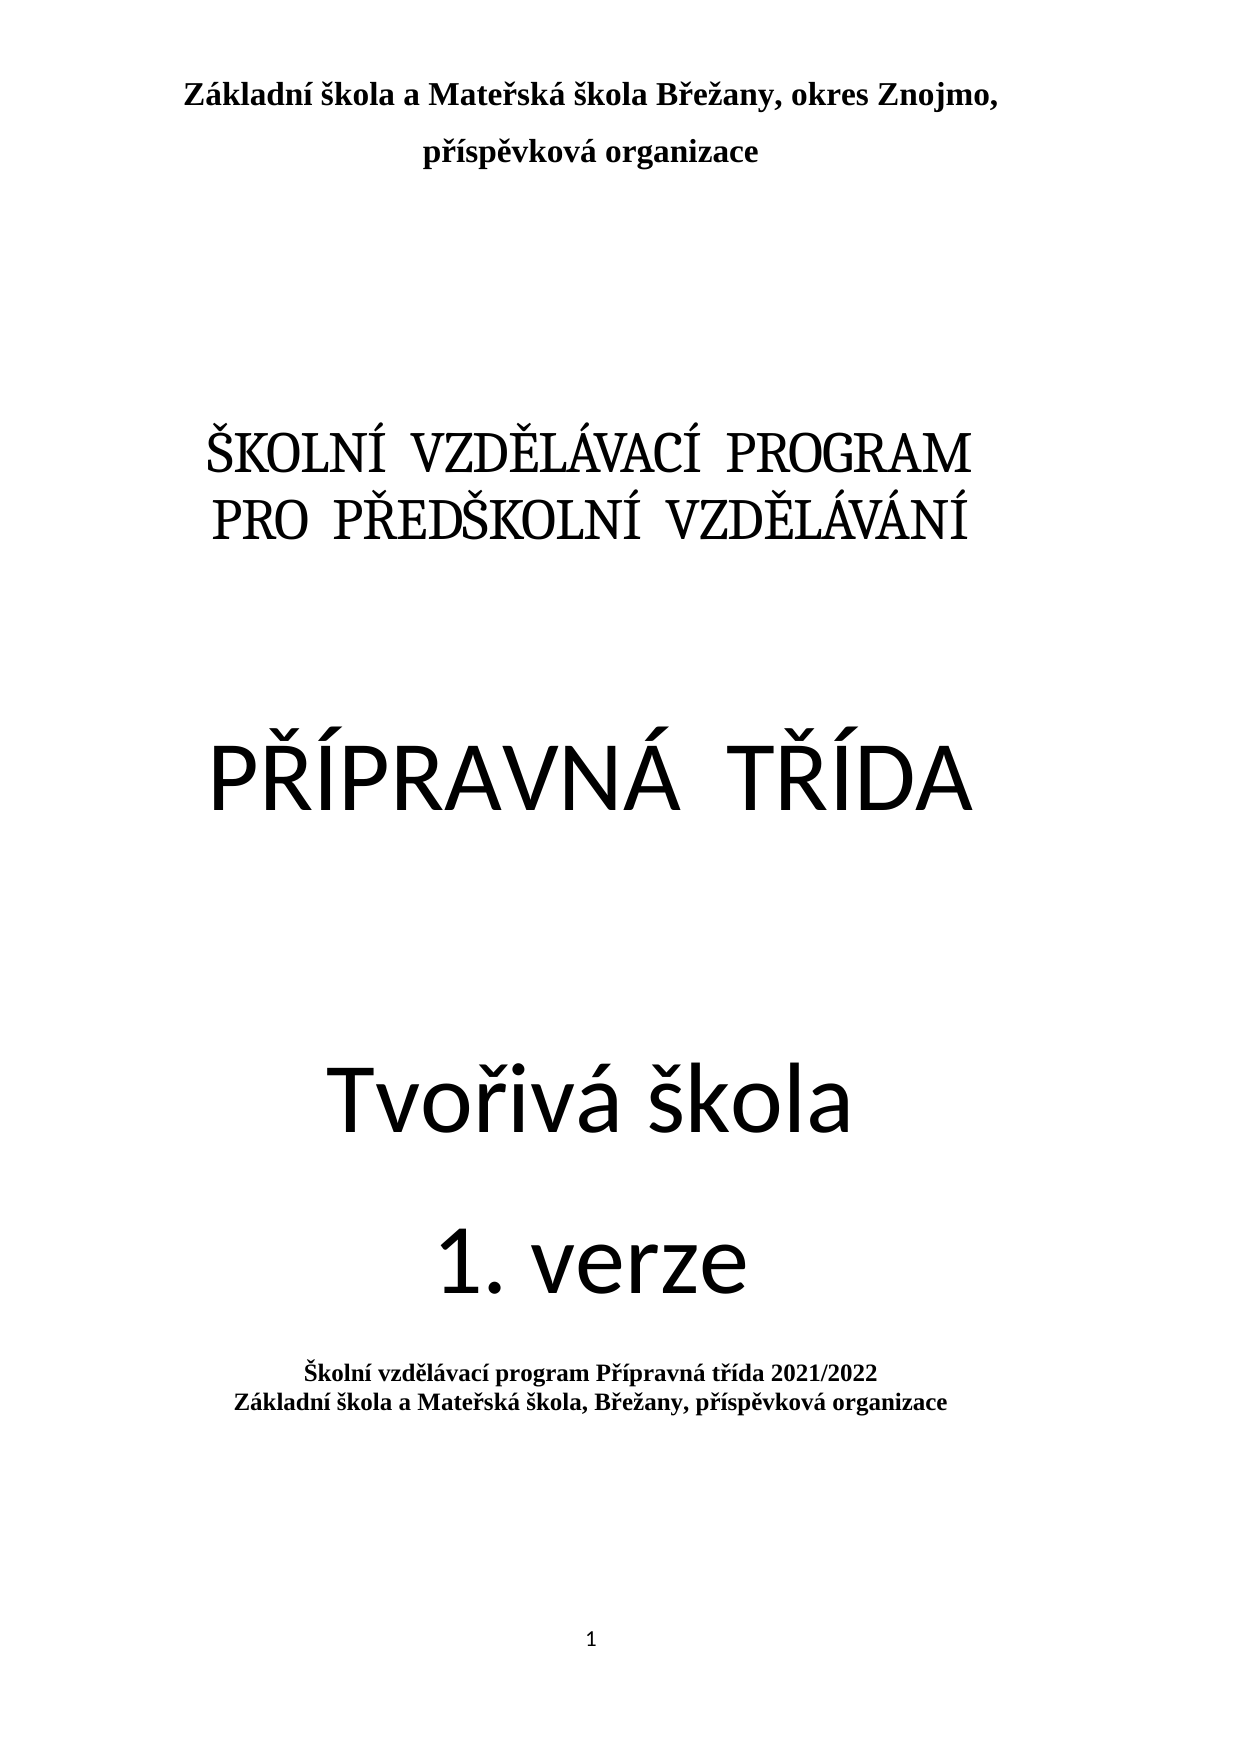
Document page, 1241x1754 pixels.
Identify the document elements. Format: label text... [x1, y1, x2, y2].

text Tvořivá škola [89, 1036, 1093, 1158]
title PRO PŘEDŠKOLNÍ VZDĚLÁVÁNÍ [89, 487, 1093, 554]
text Základní škola a Mateřská škola, Břežany, příspěvková organizace [89, 1387, 1093, 1415]
text příspěvková organizace [89, 132, 1093, 170]
title ŠKOLNÍ VZDĚLÁVACÍ PROGRAM [89, 420, 1093, 487]
text Základní škola a Mateřská škola Břežany, okres Znojmo, [89, 74, 1093, 112]
text 1. verze [89, 1197, 1093, 1319]
text PŘÍPRAVNÁ TŘÍDA [89, 713, 1093, 835]
text Školní vzdělávací program Přípravná třída 2021/2022 [89, 1358, 1093, 1387]
